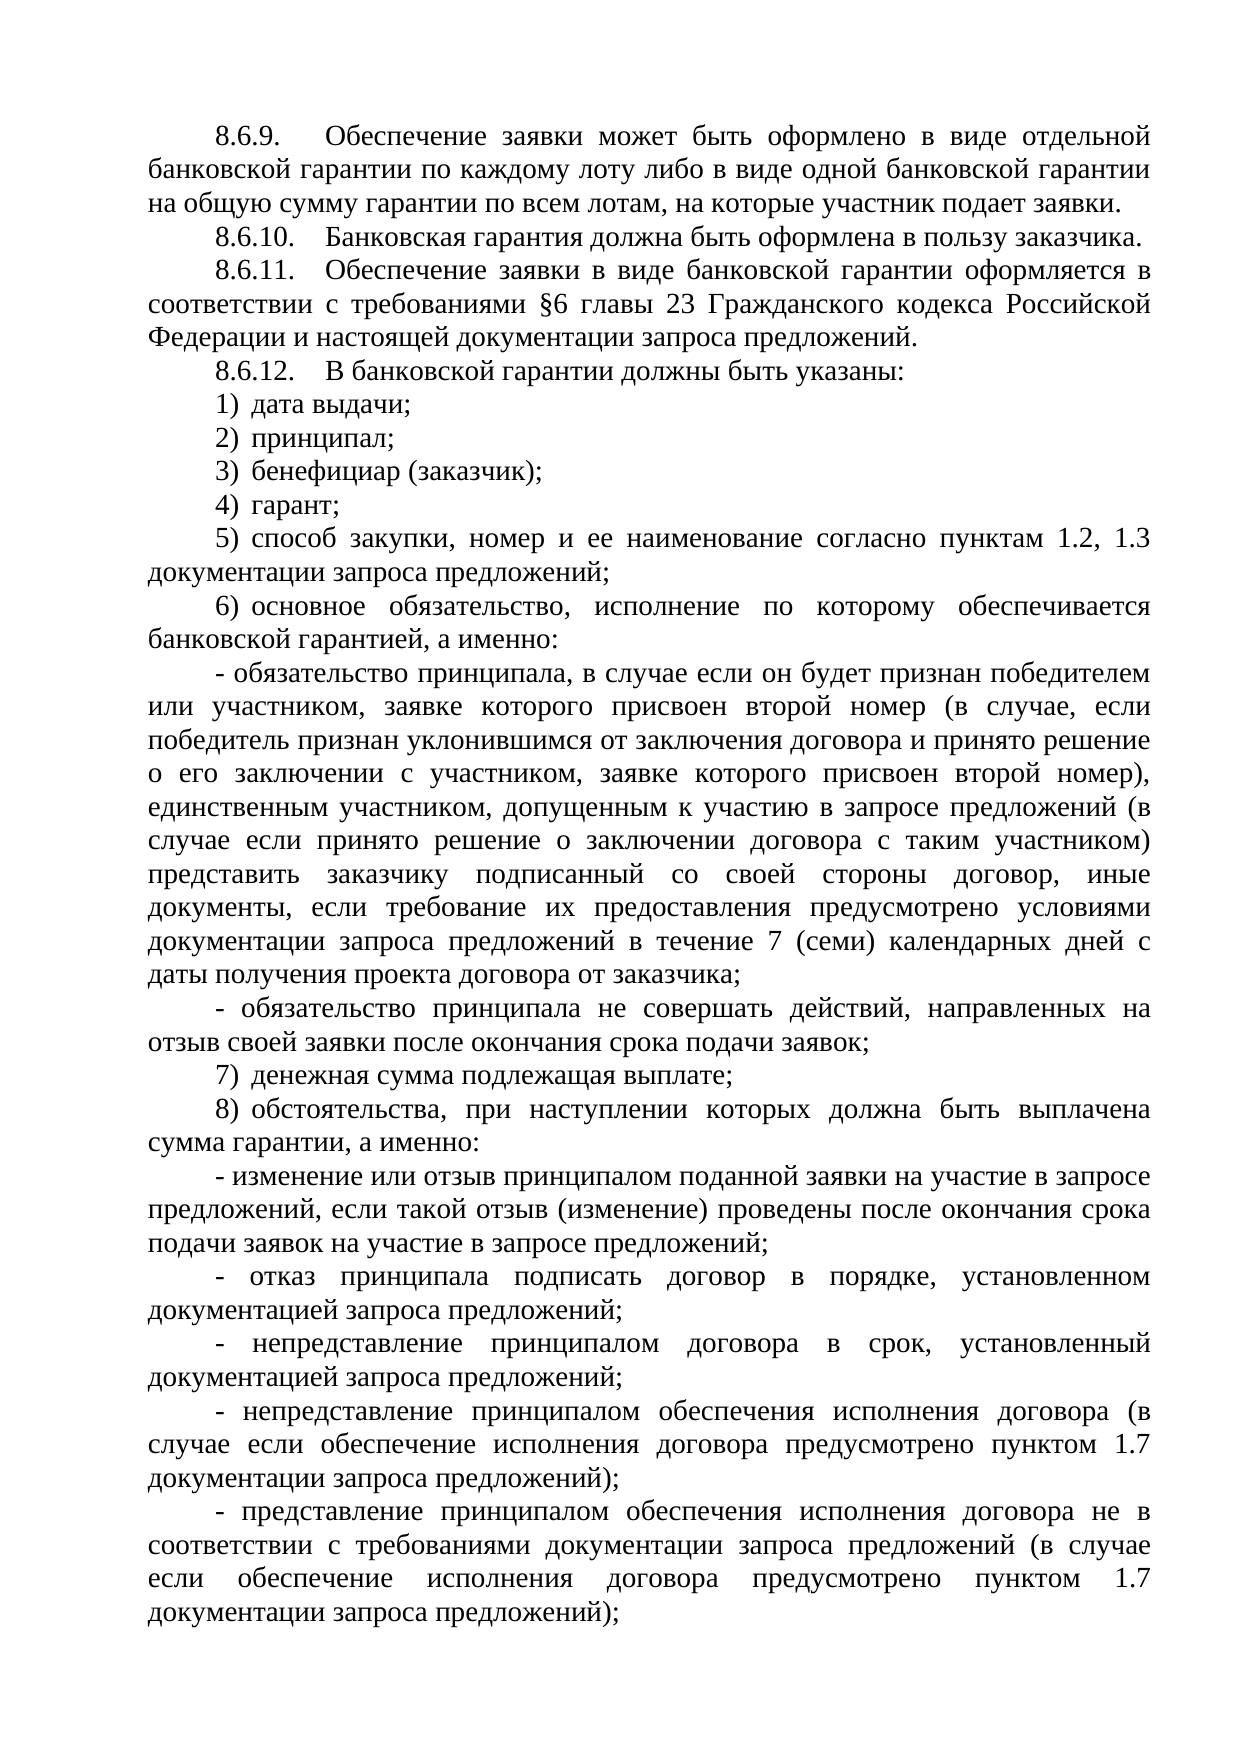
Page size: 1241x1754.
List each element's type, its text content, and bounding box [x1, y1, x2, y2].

text - представление принципалом обеспечения исполнения договора не в соответствии с требованиями документации запроса предложений (в случае если обеспечение исполнения договора предусмотрено пунктом 1.7 документации запроса предложений); [148, 1493, 1152, 1627]
text - непредставление принципалом обеспечения исполнения договора (в случае если обеспечение исполнения договора предусмотрено пунктом 1.7 документации запроса предложений); [148, 1393, 1152, 1493]
list основное обязательство, исполнение по которому обеспечивается банковской гарантией, а именно: [148, 588, 1152, 655]
list дата выдачи; [148, 386, 1152, 420]
list принципал; [148, 420, 1152, 453]
list Обеспечение заявки может быть оформлено в виде отдельной банковской гарантии по каждому лоту либо в виде одной банковской гарантии на общую сумму гарантии по всем лотам, на которые участник подает заявки. [148, 118, 1152, 219]
list В банковской гарантии должны быть указаны: [148, 353, 1152, 386]
text - обязательство принципала не совершать действий, направленных на отзыв своей заявки после окончания срока подачи заявок; [148, 990, 1152, 1057]
text - отказ принципала подписать договор в порядке, установленном документацией запроса предложений; [148, 1258, 1152, 1326]
list Банковская гарантия должна быть оформлена в пользу заказчика. [148, 219, 1152, 252]
text - обязательство принципала, в случае если он будет признан победителем или участником, заявке которого присвоен второй номер (в случае, если победитель признан уклонившимся от заключения договора и принято решение о его заключении с участником, заявке которого присвоен второй номер), единственным участником, допущенным к участию в запросе предложений (в случае если принято решение о заключении договора с таким участником) представить заказчику подписанный со своей стороны договор, иные документы, если требование их предоставления предусмотрено условиями документации запроса предложений в течение 7 (семи) календарных дней с даты получения проекта договора от заказчика; [148, 655, 1152, 990]
text - изменение или отзыв принципалом поданной заявки на участие в запросе предложений, если такой отзыв (изменение) проведены после окончания срока подачи заявок на участие в запросе предложений; [148, 1158, 1152, 1258]
list Обеспечение заявки в виде банковской гарантии оформляется в соответствии с требованиями §6 главы 23 Гражданского кодекса Российской Федерации и настоящей документации запроса предложений. [148, 252, 1152, 353]
list гарант; [148, 487, 1152, 521]
list обстоятельства, при наступлении которых должна быть выплачена сумма гарантии, а именно: [148, 1091, 1152, 1158]
list бенефициар (заказчик); [148, 453, 1152, 487]
text - непредставление принципалом договора в срок, установленный документацией запроса предложений; [148, 1326, 1152, 1393]
list способ закупки, номер и ее наименование согласно пунктам 1.2, 1.3 документации запроса предложений; [148, 521, 1152, 588]
list денежная сумма подлежащая выплате; [148, 1057, 1152, 1091]
